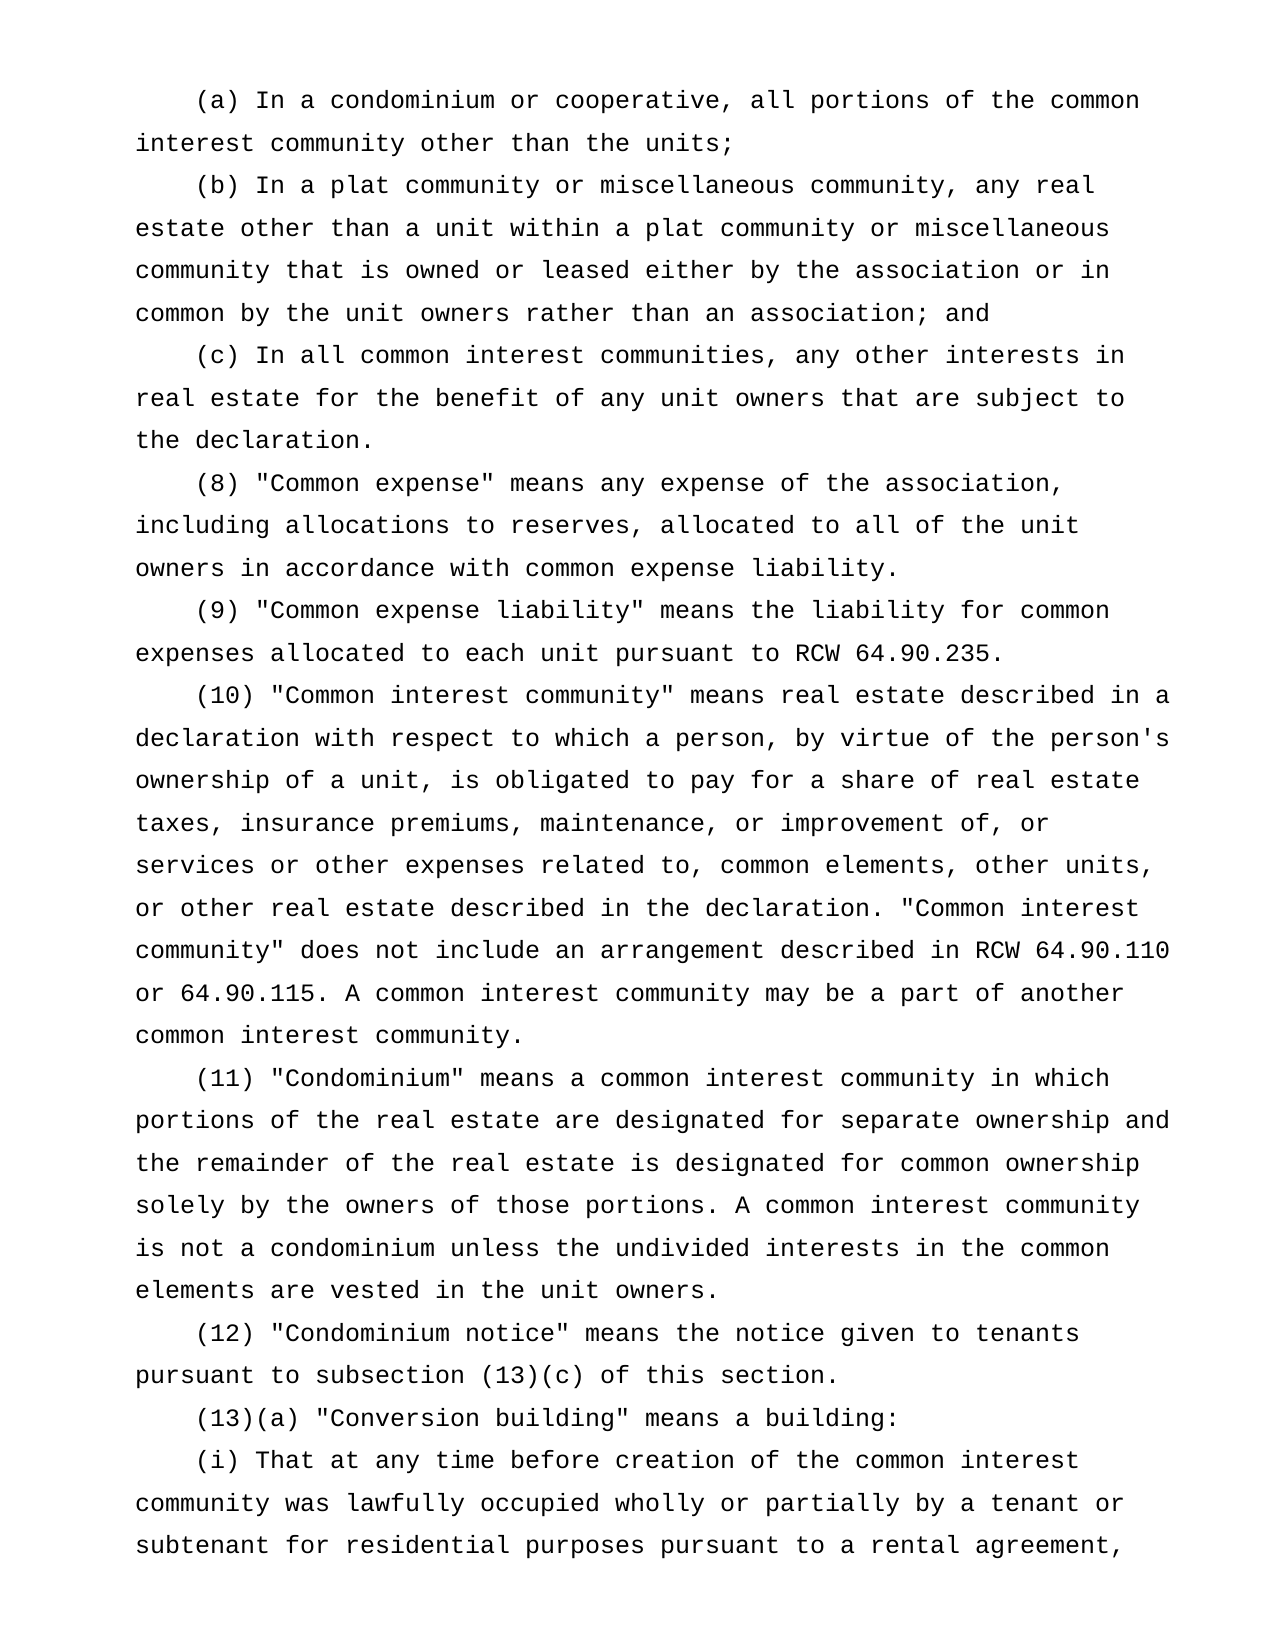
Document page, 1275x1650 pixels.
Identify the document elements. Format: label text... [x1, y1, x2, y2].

text (13)(a) "Conversion building" means a building: [135, 1392, 1170, 1435]
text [135, 1435, 1170, 1562]
text (8) "Common expense" means any expense of the association, including allocations to reserves, allocated to all of the unit owners in accordance with common expense liability. [135, 457, 1170, 585]
text (a) In a condominium or cooperative, all portions of the common interest community other than the units; [135, 75, 1170, 160]
text (10) "Common interest community" means real estate described in a declaration with respect to which a person, by virtue of the person's ownership of a unit, is obligated to pay for a share of real estate taxes, insurance premiums, maintenance, or improvement of, or services or other expenses related to, common elements, other units, or other real estate described in the declaration. "Common interest community" does not include an arrangement described in RCW 64.90.110 or 64.90.115. A common interest community may be a part of another common interest community. [135, 670, 1170, 1052]
text (11) "Condominium" means a common interest community in which portions of the real estate are designated for separate ownership and the remainder of the real estate is designated for common ownership solely by the owners of those portions. A common interest community is not a condominium unless the undivided interests in the common elements are vested in the unit owners. [135, 1052, 1170, 1307]
text (9) "Common expense liability" means the liability for common expenses allocated to each unit pursuant to RCW 64.90.235. [135, 585, 1170, 670]
text (12) "Condominium notice" means the notice given to tenants pursuant to subsection (13)(c) of this section. [135, 1307, 1170, 1392]
text (c) In all common interest communities, any other interests in real estate for the benefit of any unit owners that are subject to the declaration. [135, 330, 1170, 457]
text (b) In a plat community or miscellaneous community, any real estate other than a unit within a plat community or miscellaneous community that is owned or leased either by the association or in common by the unit owners rather than an association; and [135, 160, 1170, 330]
